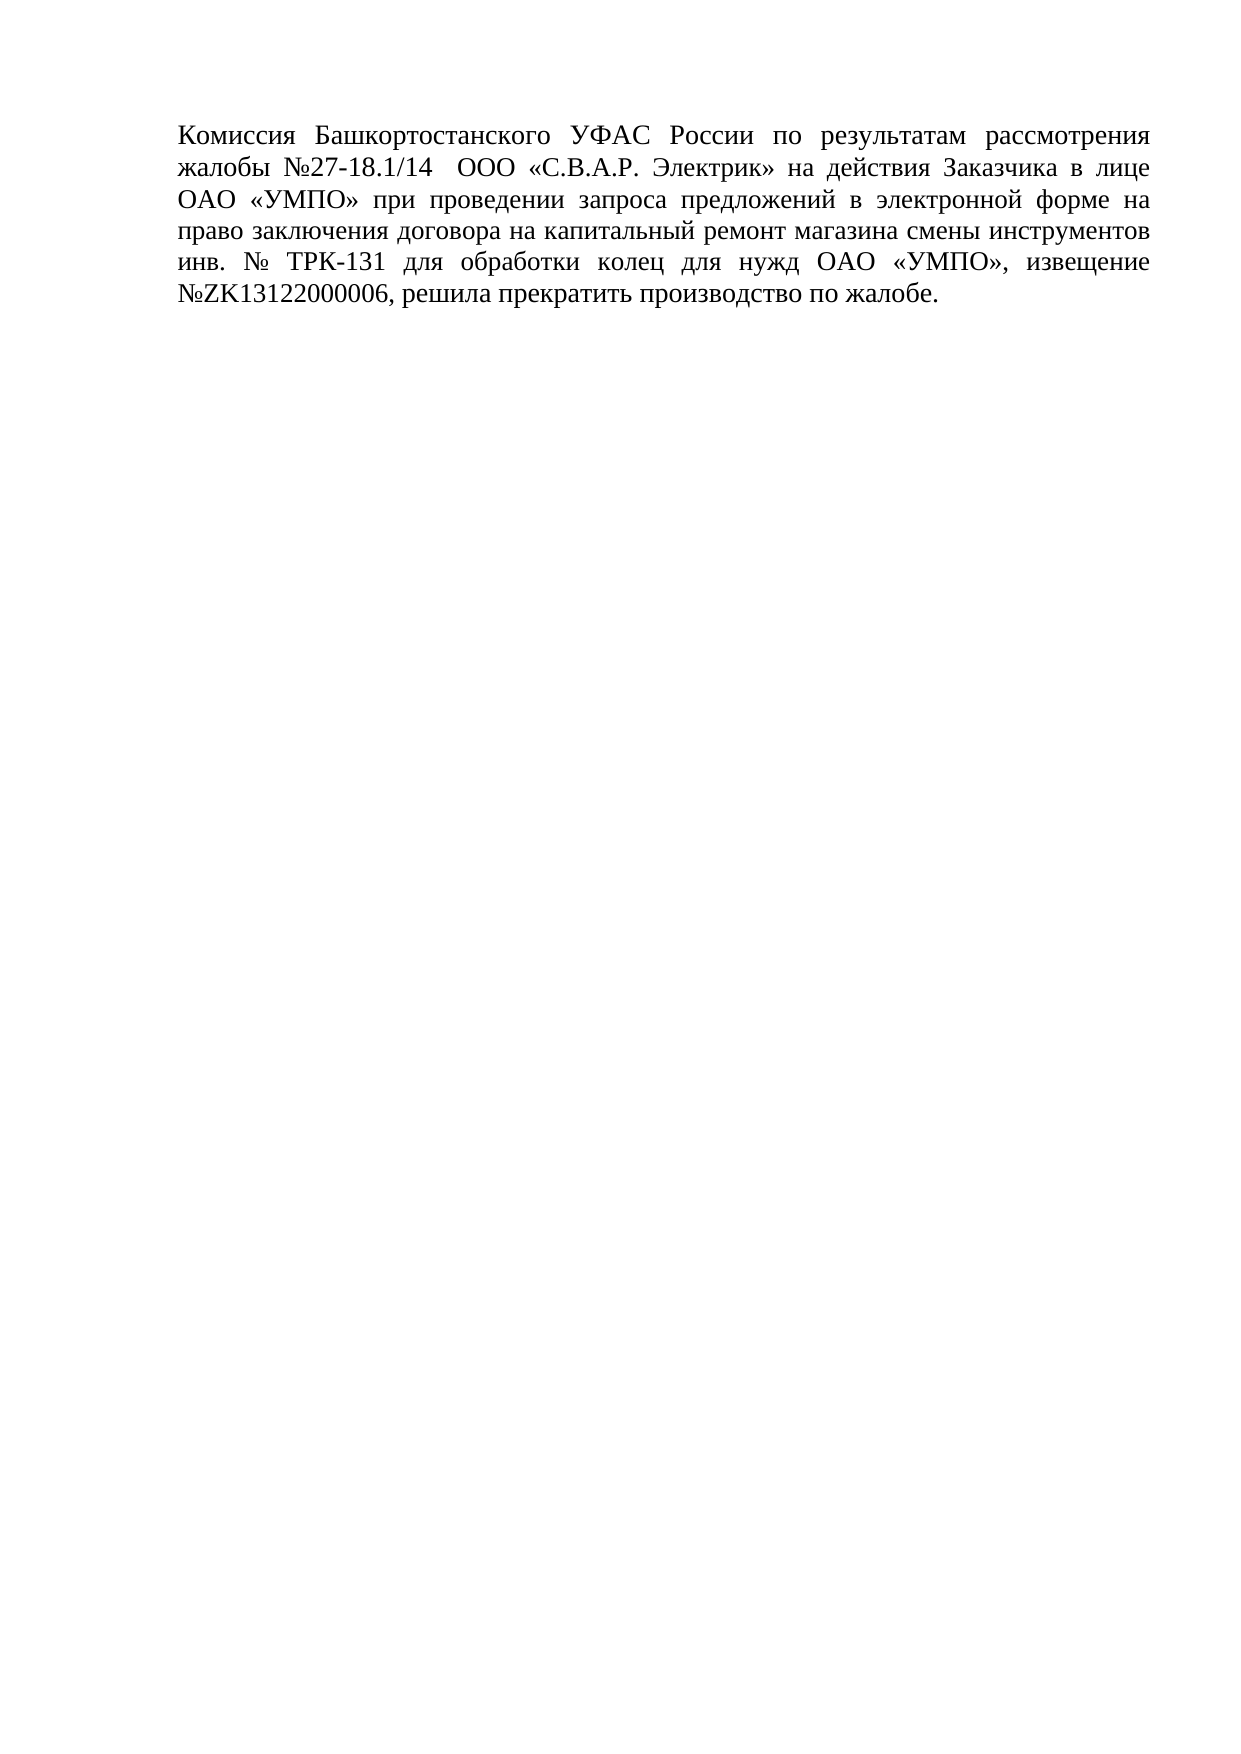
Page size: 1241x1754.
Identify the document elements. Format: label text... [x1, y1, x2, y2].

text Комиссия Башкортостанского УФАС России по результатам рассмотрения жалобы №27-18.1/14 ООО «С.В.А.Р. Электрик» на действия Заказчика в лице ОАО «УМПО» при проведении запроса предложений в электронной форме на право заключения договора на капитальный ремонт магазина смены инструментов инв. № ТРК-131 для обработки колец для нужд ОАО «УМПО», извещение №ZK13122000006, решила прекратить производство по жалобе. [177, 118, 1152, 309]
